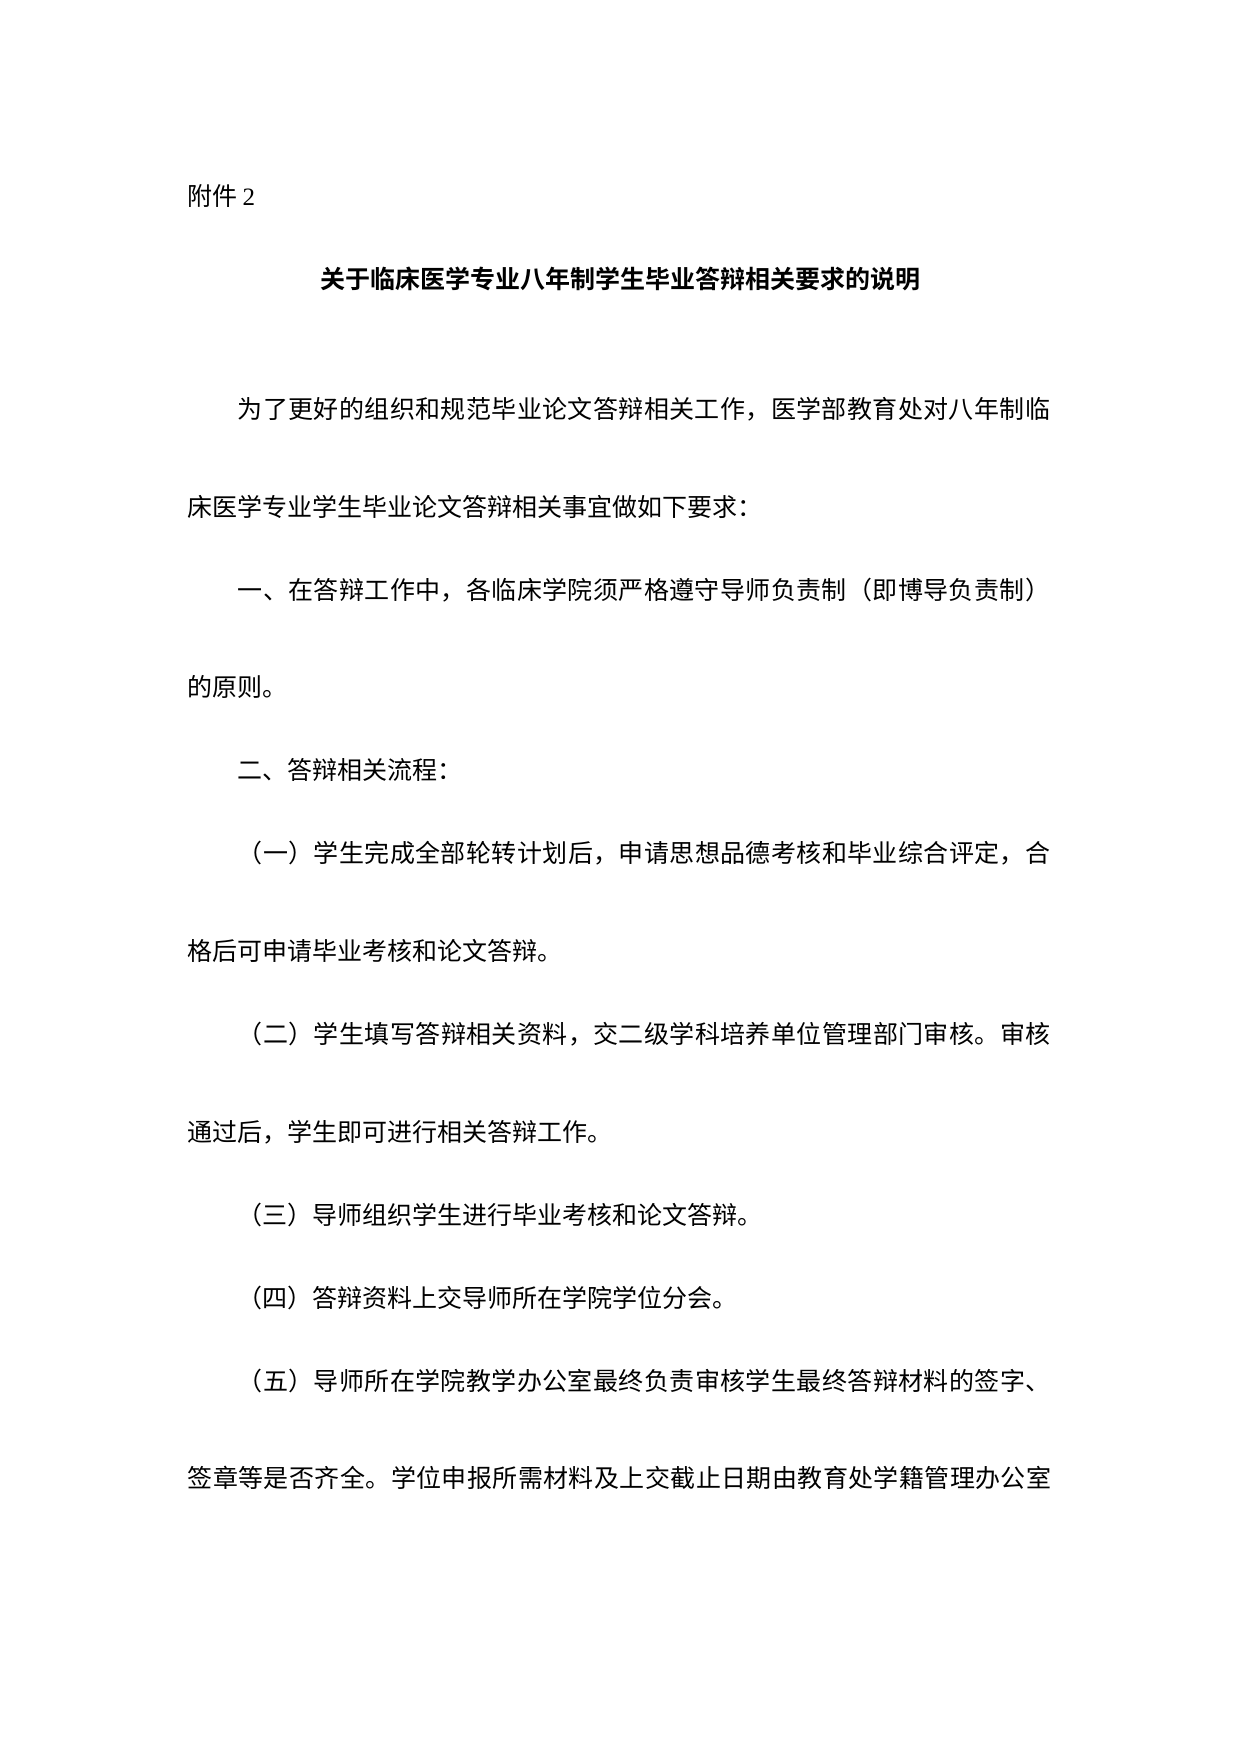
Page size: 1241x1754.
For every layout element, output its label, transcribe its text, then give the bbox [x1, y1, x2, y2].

text （三）导师组织学生进行毕业考核和论文答辩。 [187, 1181, 1053, 1246]
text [187, 1347, 1053, 1509]
text 附件2 [187, 162, 1053, 227]
text （四）答辩资料上交导师所在学院学位分会。 [187, 1264, 1053, 1329]
text 关于临床医学专业八年制学生毕业答辩相关要求的说明 [187, 245, 1053, 310]
text 二、答辩相关流程： [187, 736, 1053, 801]
text 一、在答辩工作中，各临床学院须严格遵守导师负责制（即博导负责制）的原则。 [187, 556, 1053, 718]
text 为了更好的组织和规范毕业论文答辩相关工作，医学部教育处对八年制临床医学专业学生毕业论文答辩相关事宜做如下要求： [187, 375, 1053, 538]
text （二）学生填写答辩相关资料，交二级学科培养单位管理部门审核。审核通过后，学生即可进行相关答辩工作。 [187, 1000, 1053, 1163]
text （一）学生完成全部轮转计划后，申请思想品德考核和毕业综合评定，合格后可申请毕业考核和论文答辩。 [187, 819, 1053, 982]
